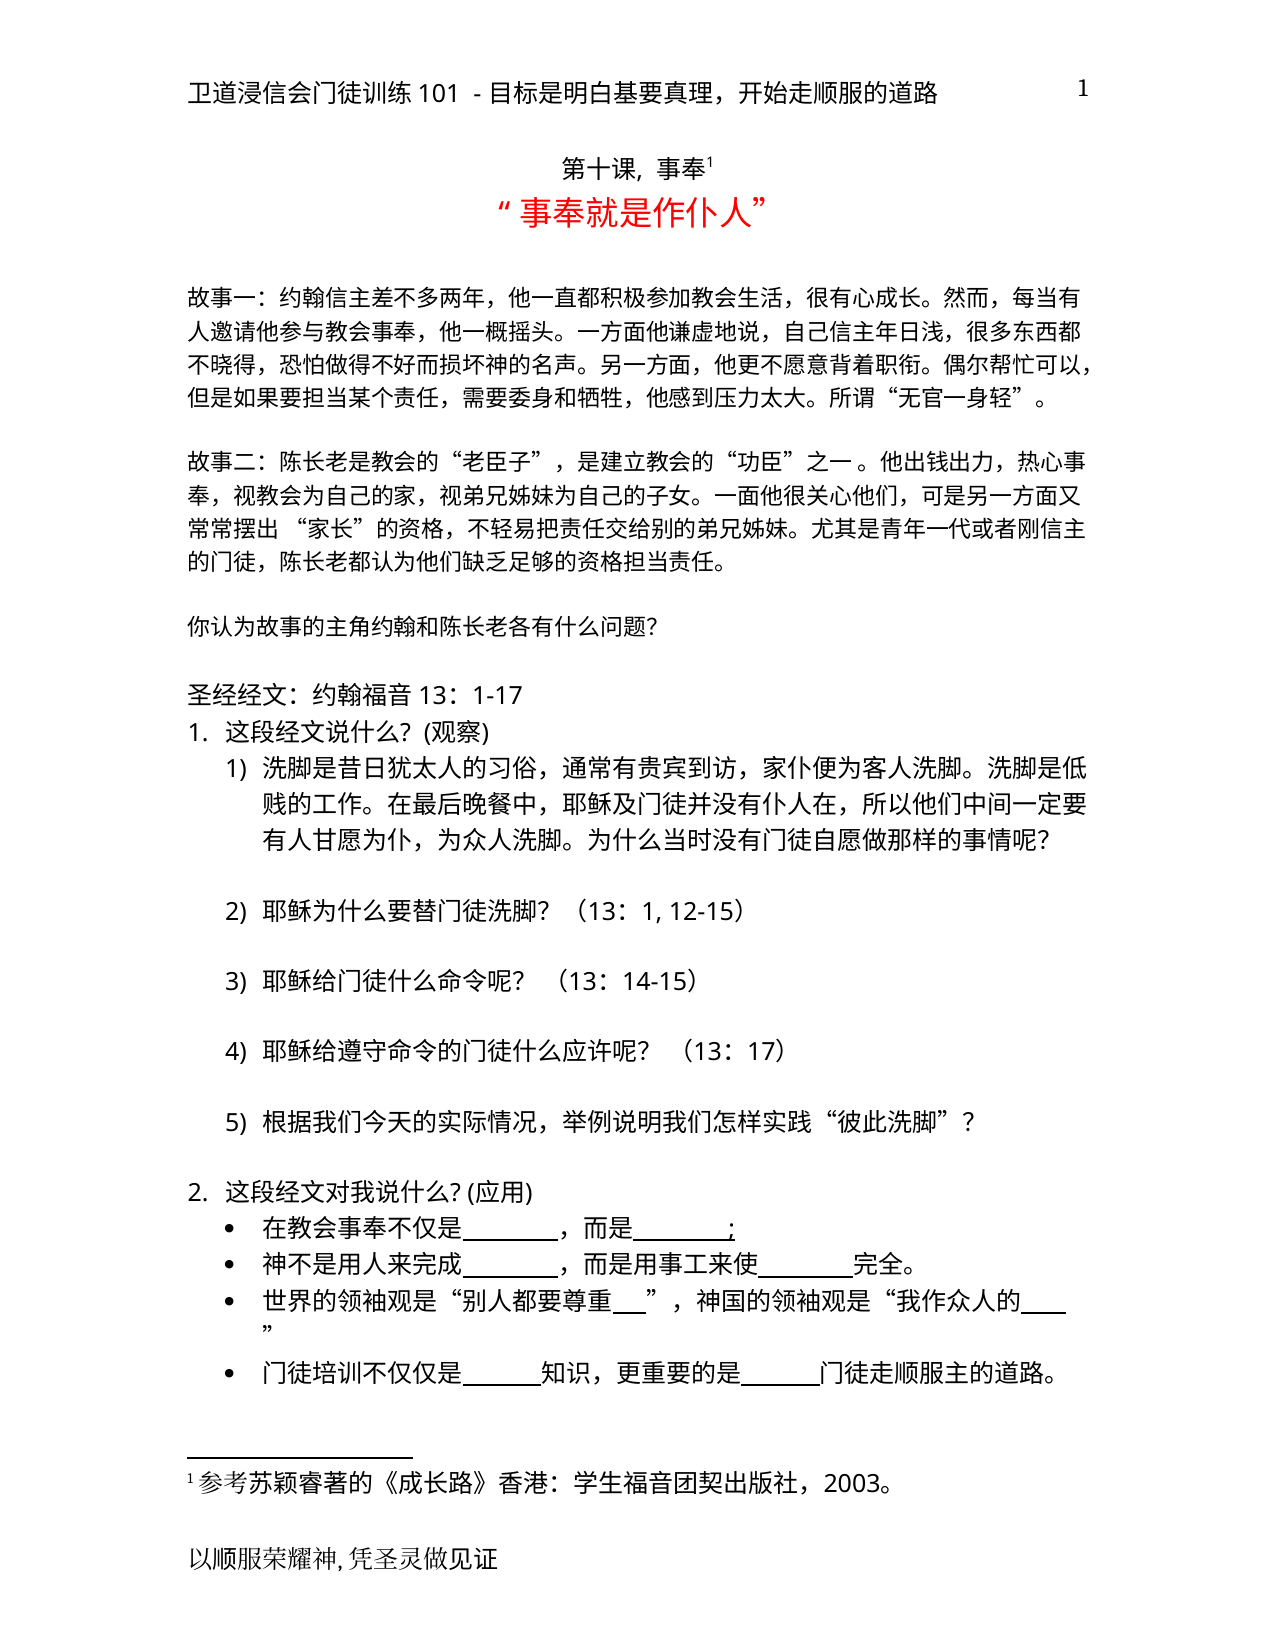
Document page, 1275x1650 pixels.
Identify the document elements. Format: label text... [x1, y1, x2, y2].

list 这段经文对我说什么? (应用) [187, 1172, 1087, 1208]
list 耶稣给门徒什么命令呢？ （13：14-15） [225, 961, 1087, 998]
list 耶稣为什么要替门徒洗脚？（13：1, 12-15） [225, 891, 1087, 927]
list 这段经文说什么? (观察) [187, 712, 1087, 748]
list 在教会事奉不仅是 ，而是 ; [225, 1208, 1087, 1245]
list 神不是用人来完成 ，而是用事工来使 完全。 [225, 1245, 1087, 1281]
text 你认为故事的主角约翰和陈长老各有什么问题？ [187, 608, 1087, 642]
list 门徒培训不仅仅是 知识，更重要的是 门徒走顺服主的道路。 [225, 1353, 1087, 1390]
list 耶稣给遵守命令的门徒什么应许呢？ （13：17） [225, 1032, 1087, 1068]
list 世界的领袖观是“别人都要尊重 ”，神国的领袖观是“我作众人的 ” [225, 1281, 1087, 1353]
list 故事一：约翰信主差不多两年，他一直都积极参加教会生活，很有心成长。然而，每当有人邀请他参与教会事奉，他一概摇头。一方面他谦虚地说，自己信主年日浅，很多东西都不晓得，恐怕做得不好而损坏神的名声。另一方面，他更不愿意背着职衔。偶尔帮忙可以，但是如果要担当某个责任，需要委身和牺牲，他感到压力太大。所谓“无官一身轻”。 [187, 280, 1087, 413]
text 故事二：陈长老是教会的“老臣子”，是建立教会的“功臣”之一 。他出钱出力，热心事奉，视教会为自己的家，视弟兄姊妹为自己的子女。一面他很关心他们，可是另一方面又常常摆出 “家长”的资格，不轻易把责任交给别的弟兄姊妹。尤其是青年一代或者刚信主的门徒，陈长老都认为他们缺乏足够的资格担当责任。 [187, 444, 1087, 577]
text 圣经经文：约翰福音 13：1-17 [187, 676, 1087, 712]
text 第十课, 事奉 [187, 150, 1087, 186]
list 根据我们今天的实际情况，举例说明我们怎样实践“彼此洗脚”？ [225, 1102, 1087, 1138]
list 洗脚是昔日犹太人的习俗，通常有贵宾到访，家仆便为客人洗脚。洗脚是低贱的工作。在最后晚餐中，耶稣及门徒并没有仆人在，所以他们中间一定要有人甘愿为仆，为众人洗脚。为什么当时没有门徒自愿做那样的事情呢？ [225, 748, 1087, 857]
text “ 事奉就是作仆人” [187, 186, 1087, 235]
